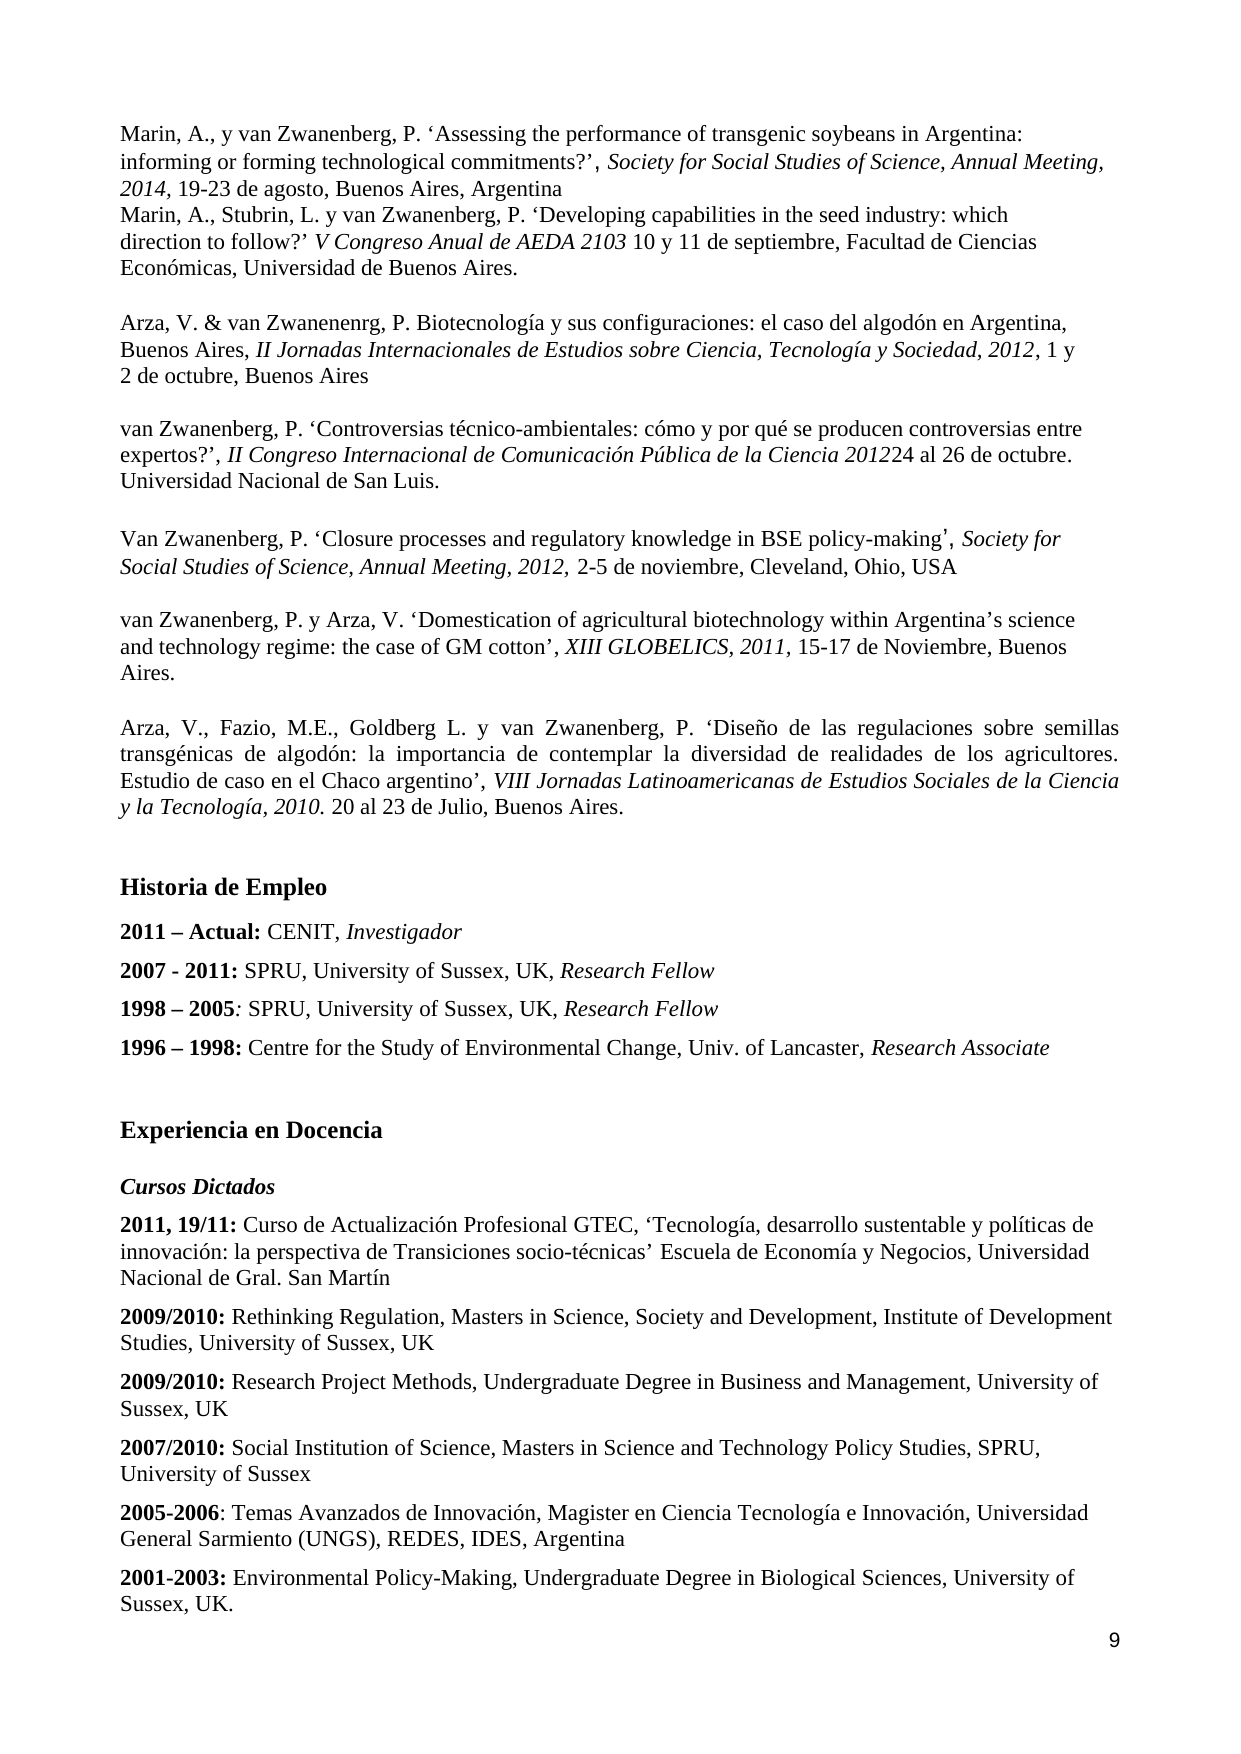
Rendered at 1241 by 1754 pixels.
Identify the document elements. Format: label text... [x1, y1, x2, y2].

text 2011 – Actual: CENIT, Investigador [120, 918, 1120, 944]
text 2007/2010: Social Institution of Science, Masters in Science and Technology Policy Studies, SPRU, University of Sussex [120, 1433, 1120, 1486]
text Historia de Empleo [120, 872, 1090, 901]
text Marin, A., y van Zwanenberg, P. ‘Assessing the performance of transgenic soybeans in Argentina: informing or forming technological commitments?’, Society for Social Studies of Science, Annual Meeting, 2014, 19-23 de agosto, Buenos Aires, Argentina [120, 120, 1120, 201]
text van Zwanenberg, P. y Arza, V. ‘Domestication of agricultural biotechnology within Argentina’s science and technology regime: the case of GM cotton’, XIII GLOBELICS, 2011, 15-17 de Noviembre, Buenos Aires. [120, 606, 1090, 685]
text Marin, A., Stubrin, L. y van Zwanenberg, P. ‘Developing capabilities in the seed industry: which direction to follow?’ V Congreso Anual de AEDA 2103 10 y 11 de septiembre, Facultad de Ciencias Económicas, Universidad de Buenos Aires. [120, 201, 1090, 281]
text Arza, V., Fazio, M.E., Goldberg L. y van Zwanenberg, P. ‘Diseño de las regulaciones sobre semillas transgénicas de algodón: la importancia de contemplar la diversidad de realidades de los agricultores. Estudio de caso en el Chaco argentino’, VIII Jornadas Latinoamericanas de Estudios Sociales de la Ciencia y la Tecnología, 2010. 20 al 23 de Julio, Buenos Aires. [120, 714, 1120, 819]
text 2007 - 2011: SPRU, University of Sussex, UK, Research Fellow [120, 957, 1090, 983]
text 1996 – 1998: Centre for the Study of Environmental Change, Univ. of Lancaster, Research Associate [120, 1034, 1090, 1061]
text Cursos Dictados [120, 1173, 1120, 1199]
text 2009/2010: Rethinking Regulation, Masters in Science, Society and Development, Institute of Development Studies, University of Sussex, UK [120, 1303, 1120, 1356]
text Arza, V. & van Zwanenenrg, P. Biotecnología y sus configuraciones: el caso del algodón en Argentina, Buenos Aires, II Jornadas Internacionales de Estudios sobre Ciencia, Tecnología y Sociedad, 2012, 1 y 2 de octubre, Buenos Aires [120, 309, 1090, 388]
text Van Zwanenberg, P. ‘Closure processes and regulatory knowledge in BSE policy-making’, Society for Social Studies of Science, Annual Meeting, 2012, 2-5 de noviembre, Cleveland, Ohio, USA [120, 522, 1120, 580]
text van Zwanenberg, P. ‘Controversias técnico-ambientales: cómo y por qué se producen controversias entre expertos?’, II Congreso Internacional de Comunicación Pública de la Ciencia 201224 al 26 de octubre. Universidad Nacional de San Luis. [120, 415, 1090, 494]
text 2009/2010: Research Project Methods, Undergraduate Degree in Business and Management, University of Sussex, UK [120, 1368, 1120, 1421]
text 2011, 19/11: Curso de Actualización Profesional GTEC, ‘Tecnología, desarrollo sustentable y políticas de innovación: la perspectiva de Transiciones socio-técnicas’ Escuela de Economía y Negocios, Universidad Nacional de Gral. San Martín [120, 1212, 1120, 1291]
text Experiencia en Docencia [120, 1115, 1120, 1143]
text 2005-2006: Temas Avanzados de Innovación, Magister en Ciencia Tecnología e Innovación, Universidad General Sarmiento (UNGS), REDES, IDES, Argentina [120, 1499, 1120, 1551]
text 1998 – 2005: SPRU, University of Sussex, UK, Research Fellow [120, 996, 1105, 1022]
text 2001-2003: Environmental Policy-Making, Undergraduate Degree in Biological Sciences, University of Sussex, UK. [120, 1564, 1120, 1617]
